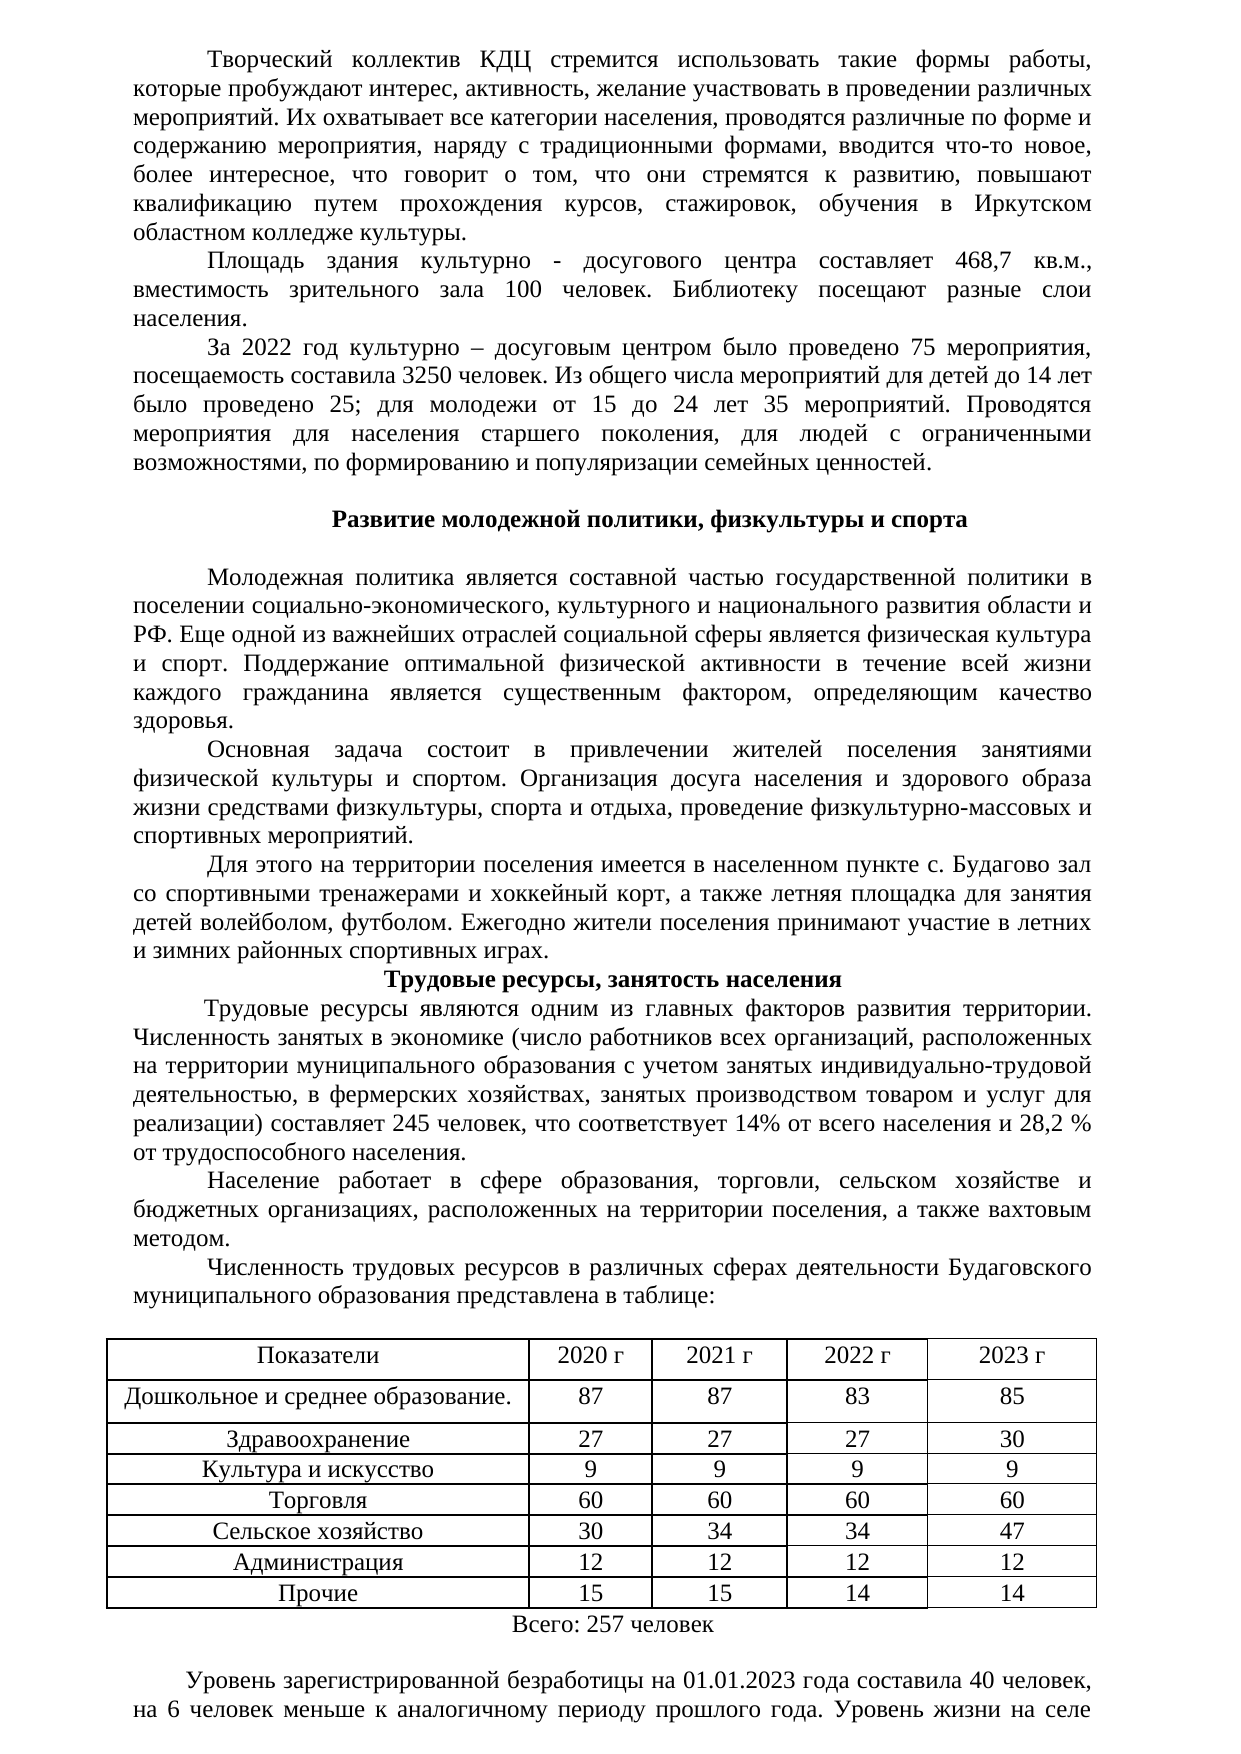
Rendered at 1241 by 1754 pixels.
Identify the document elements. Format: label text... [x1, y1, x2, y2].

table_cell 9 [788, 1454, 927, 1483]
table_cell 60 [530, 1485, 651, 1514]
table_cell Культура и искусство [108, 1455, 528, 1483]
table_cell 34 [788, 1516, 927, 1545]
table_cell 27 [530, 1424, 651, 1452]
table_cell 60 [928, 1484, 1096, 1514]
table_cell 14 [788, 1578, 927, 1607]
table_cell 60 [653, 1485, 786, 1514]
table_cell 15 [653, 1578, 786, 1607]
table_cell 15 [530, 1578, 651, 1607]
table_cell 27 [788, 1423, 927, 1452]
table_header Показатели [108, 1340, 528, 1379]
table_cell 34 [653, 1516, 786, 1545]
table_cell 30 [928, 1423, 1096, 1452]
text Молодежная политика является составной частью государственной политики в поселении социально-экономического, культурного и национального развития области и РФ. Еще одной из важнейших отраслей социальной сферы является физическая культура и спорт. Поддержание оптимальной физической активности в течение всей жизни каждого гражданина является существенным фактором, определяющим качество здоровья. [133, 562, 1093, 734]
table_cell 12 [653, 1547, 786, 1576]
table_cell 9 [530, 1455, 651, 1483]
table_cell 60 [788, 1485, 927, 1514]
text Численность трудовых ресурсов в различных сферах деятельности Будаговского муниципального образования представлена в таблице: [133, 1252, 1093, 1309]
table_header 2021 г [653, 1340, 786, 1379]
table_cell Торговля [108, 1485, 528, 1514]
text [133, 1666, 1093, 1723]
text Трудовые ресурсы, занятость населения [133, 964, 1093, 993]
text За 2022 год культурно – досуговым центром было проведено 75 мероприятия, посещаемость составила 3250 человек. Из общего числа мероприятий для детей до 14 лет было проведено 25; для молодежи от 15 до 24 лет 35 мероприятий. Проводятся мероприятия для населения старшего поколения, для людей с ограниченными возможностями, по формированию и популяризации семейных ценностей. [133, 332, 1093, 476]
table_cell 85 [928, 1380, 1096, 1422]
table_cell 87 [653, 1381, 786, 1422]
table_cell 30 [530, 1516, 651, 1545]
table_cell 14 [928, 1577, 1096, 1607]
table_cell 47 [928, 1515, 1096, 1545]
table_cell Прочие [108, 1578, 528, 1607]
text Развитие молодежной политики, физкультуры и спорта [133, 504, 1093, 533]
table_cell 87 [530, 1381, 651, 1422]
table_cell 12 [788, 1546, 927, 1576]
table_header 2020 г [530, 1340, 651, 1379]
table_cell Сельское хозяйство [108, 1516, 528, 1545]
table_cell 12 [928, 1546, 1096, 1576]
table_cell 83 [788, 1381, 927, 1422]
text Население работает в сфере образования, торговли, сельском хозяйстве и бюджетных организациях, расположенных на территории поселения, а также вахтовым методом. [133, 1166, 1093, 1252]
table_cell 9 [928, 1454, 1096, 1483]
text Площадь здания культурно - досугового центра составляет 468,7 кв.м., вместимость зрительного зала 100 человек. Библиотеку посещают разные слои населения. [133, 246, 1093, 332]
text Творческий коллектив КДЦ стремится использовать такие формы работы, которые пробуждают интерес, активность, желание участвовать в проведении различных мероприятий. Их охватывает все категории населения, проводятся различные по форме и содержанию мероприятия, наряду с традиционными формами, вводится что-то новое, более интересное, что говорит о том, что они стремятся к развитию, повышают квалификацию путем прохождения курсов, стажировок, обучения в Иркутском областном колледже культуры. [133, 44, 1093, 246]
table_cell Здравоохранение [108, 1424, 528, 1452]
text Трудовые ресурсы являются одним из главных факторов развития территории. Численность занятых в экономике (число работников всех организаций, расположенных на территории муниципального образования с учетом занятых индивидуально-трудовой деятельностью, в фермерских хозяйствах, занятых производством товаром и услуг для реализации) составляет 245 человек, что соответствует 14% от всего населения и 28,2 % от трудоспособного населения. [133, 993, 1093, 1166]
text Основная задача состоит в привлечении жителей поселения занятиями физической культуры и спортом. Организация досуга населения и здорового образа жизни средствами физкультуры, спорта и отдыха, проведение физкультурно-массовых и спортивных мероприятий. [133, 734, 1093, 849]
text Для этого на территории поселения имеется в населенном пункте с. Будагово зал со спортивными тренажерами и хоккейный корт, а также летняя площадка для занятия детей волейболом, футболом. Ежегодно жители поселения принимают участие в летних и зимних районных спортивных играх. [133, 849, 1093, 964]
table_cell Администрация [108, 1547, 528, 1576]
table_cell 12 [530, 1547, 651, 1576]
text Всего: 257 человек [133, 1609, 1093, 1637]
table_header 2023 г [928, 1339, 1096, 1379]
table_header 2022 г [788, 1340, 927, 1379]
table_cell 9 [653, 1455, 786, 1483]
table_cell 27 [653, 1424, 786, 1452]
table_cell Дошкольное и среднее образование. [108, 1381, 528, 1422]
